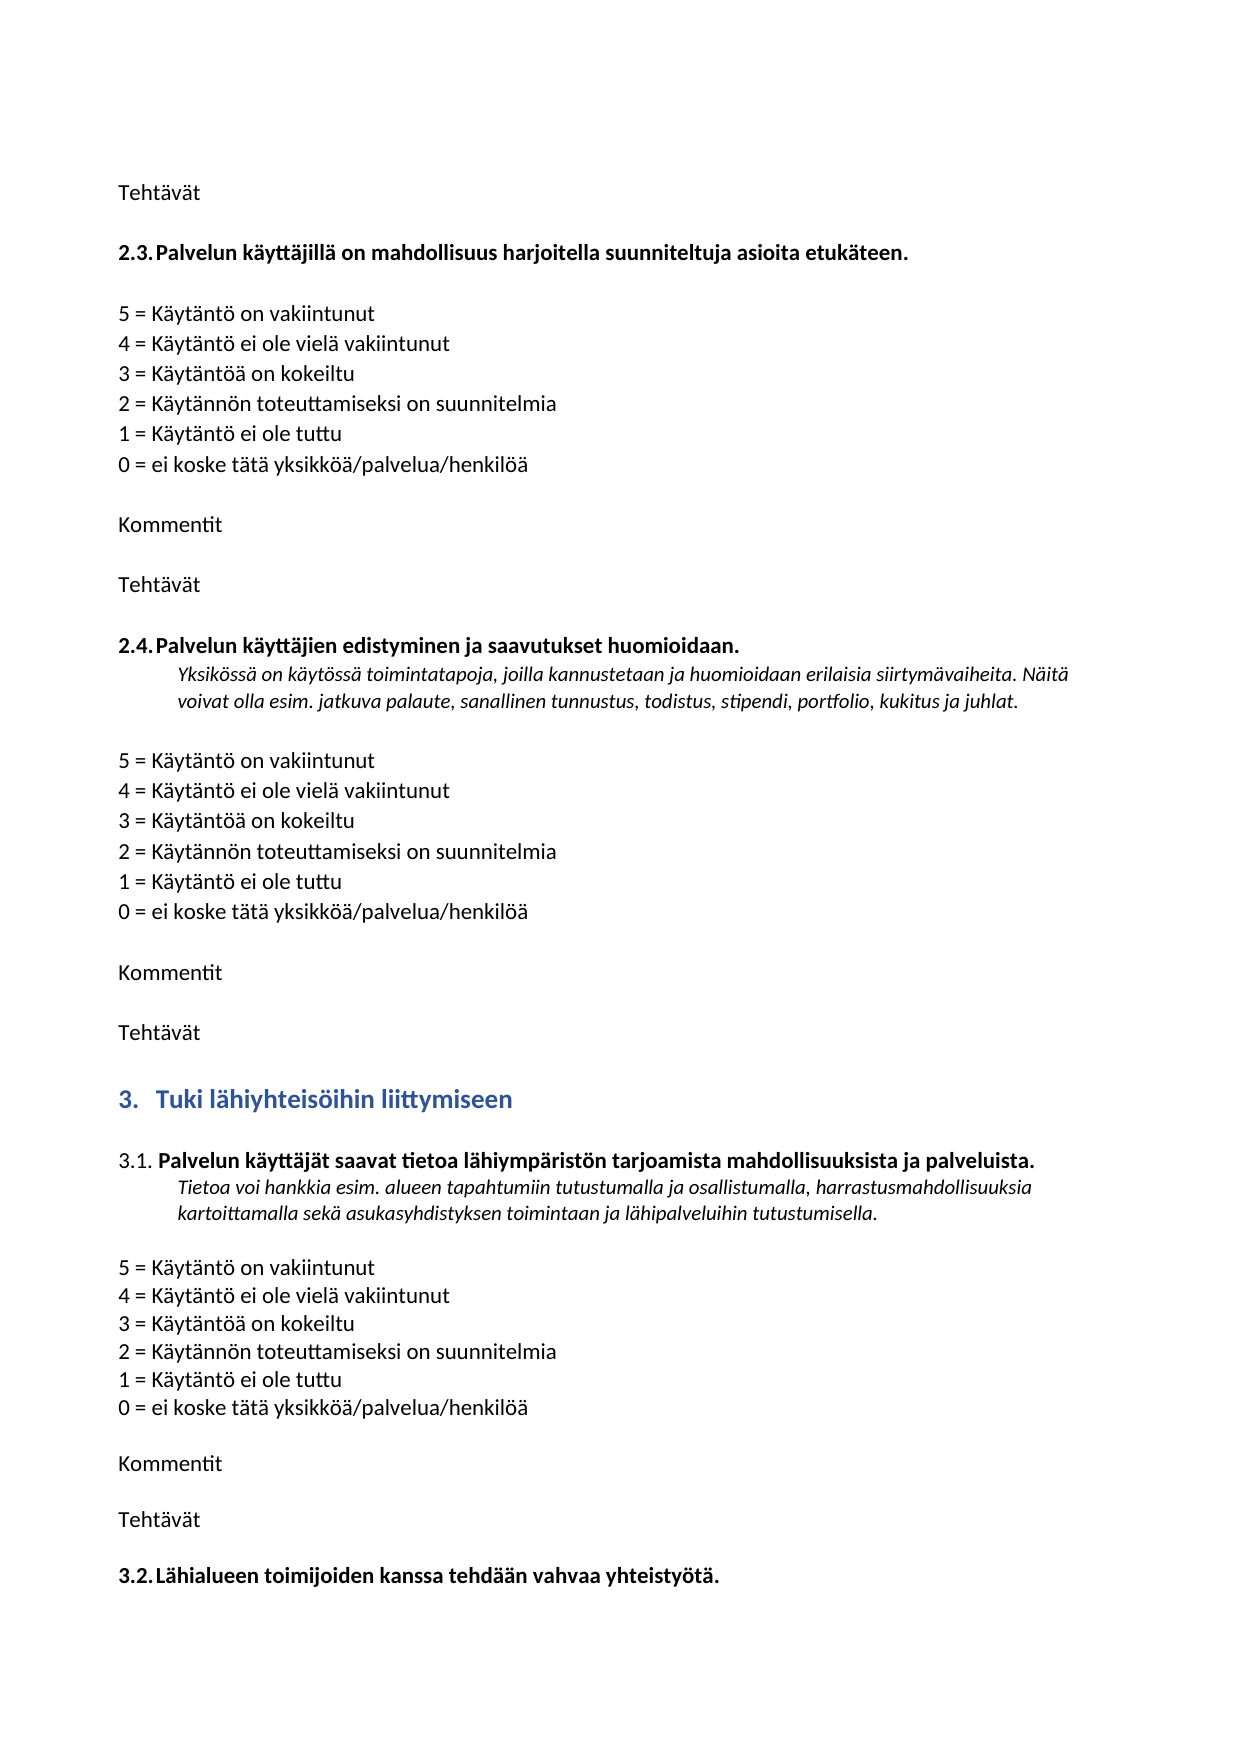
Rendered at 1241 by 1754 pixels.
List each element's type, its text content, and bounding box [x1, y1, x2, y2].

text 2 = Käytännön toteuttamiseksi on suunnitelmia [118, 837, 1122, 865]
text 3 = Käytäntöä on kokeiltu [118, 807, 1122, 834]
text 1 = Käytäntö ei ole tuttu [118, 867, 1122, 895]
list Palvelun käyttäjien edistyminen ja saavutukset huomioidaan. [118, 631, 1122, 659]
text 4 = Käytäntö ei ole vielä vakiintunut [118, 776, 1122, 804]
text Yksikössä on käytössä toimintatapoja, joilla kannustetaan ja huomioidaan erilaisia siirtymävaiheita. Näitä voivat olla esim. jatkuva palaute, sanallinen tunnustus, todistus, stipendi, portfolio, kukitus ja juhlat. [177, 661, 1122, 714]
text 1 = Käytäntö ei ole tuttu [118, 419, 1122, 447]
text Tietoa voi hankkia esim. alueen tapahtumiin tutustumalla ja osallistumalla, harrastusmahdollisuuksia kartoittamalla sekä asukasyhdistyksen toimintaan ja lähipalveluihin tutustumisella. [177, 1174, 1122, 1225]
text 3 = Käytäntöä on kokeiltu [118, 359, 1122, 387]
text 3.1. Palvelun käyttäjät saavat tietoa lähiympäristön tarjoamista mahdollisuuksista ja palveluista. [118, 1146, 1122, 1174]
text Tehtävät [118, 1018, 1122, 1046]
text Tehtävät [118, 571, 1122, 598]
text 5 = Käytäntö on vakiintunut [118, 746, 1122, 774]
text Kommentit [118, 958, 1122, 986]
text Tehtävät [118, 178, 1122, 206]
text 0 = ei koske tätä yksikköä/palvelua/henkilöä [118, 897, 1122, 925]
text Kommentit [118, 1449, 1122, 1477]
text Tehtävät [118, 1505, 1122, 1533]
text Kommentit [118, 510, 1122, 538]
subtitle Tuki lähiyhteisöihin liittymiseen [118, 1083, 1122, 1116]
text 1 = Käytäntö ei ole tuttu [118, 1365, 1122, 1393]
text 4 = Käytäntö ei ole vielä vakiintunut [118, 1281, 1122, 1309]
text 0 = ei koske tätä yksikköä/palvelua/henkilöä [118, 1393, 1122, 1421]
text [118, 1337, 1122, 1365]
text 4 = Käytäntö ei ole vielä vakiintunut [118, 329, 1122, 357]
text 3 = Käytäntöä on kokeiltu [118, 1309, 1122, 1337]
text 0 = ei koske tätä yksikköä/palvelua/henkilöä [118, 450, 1122, 478]
text 5 = Käytäntö on vakiintunut [118, 299, 1122, 327]
list Palvelun käyttäjillä on mahdollisuus harjoitella suunniteltuja asioita etukäteen. [118, 238, 1122, 266]
list Lähialueen toimijoiden kanssa tehdään vahvaa yhteistyötä. [118, 1561, 1122, 1589]
text 2 = Käytännön toteuttamiseksi on suunnitelmia [118, 389, 1122, 417]
text 5 = Käytäntö on vakiintunut [118, 1253, 1122, 1281]
